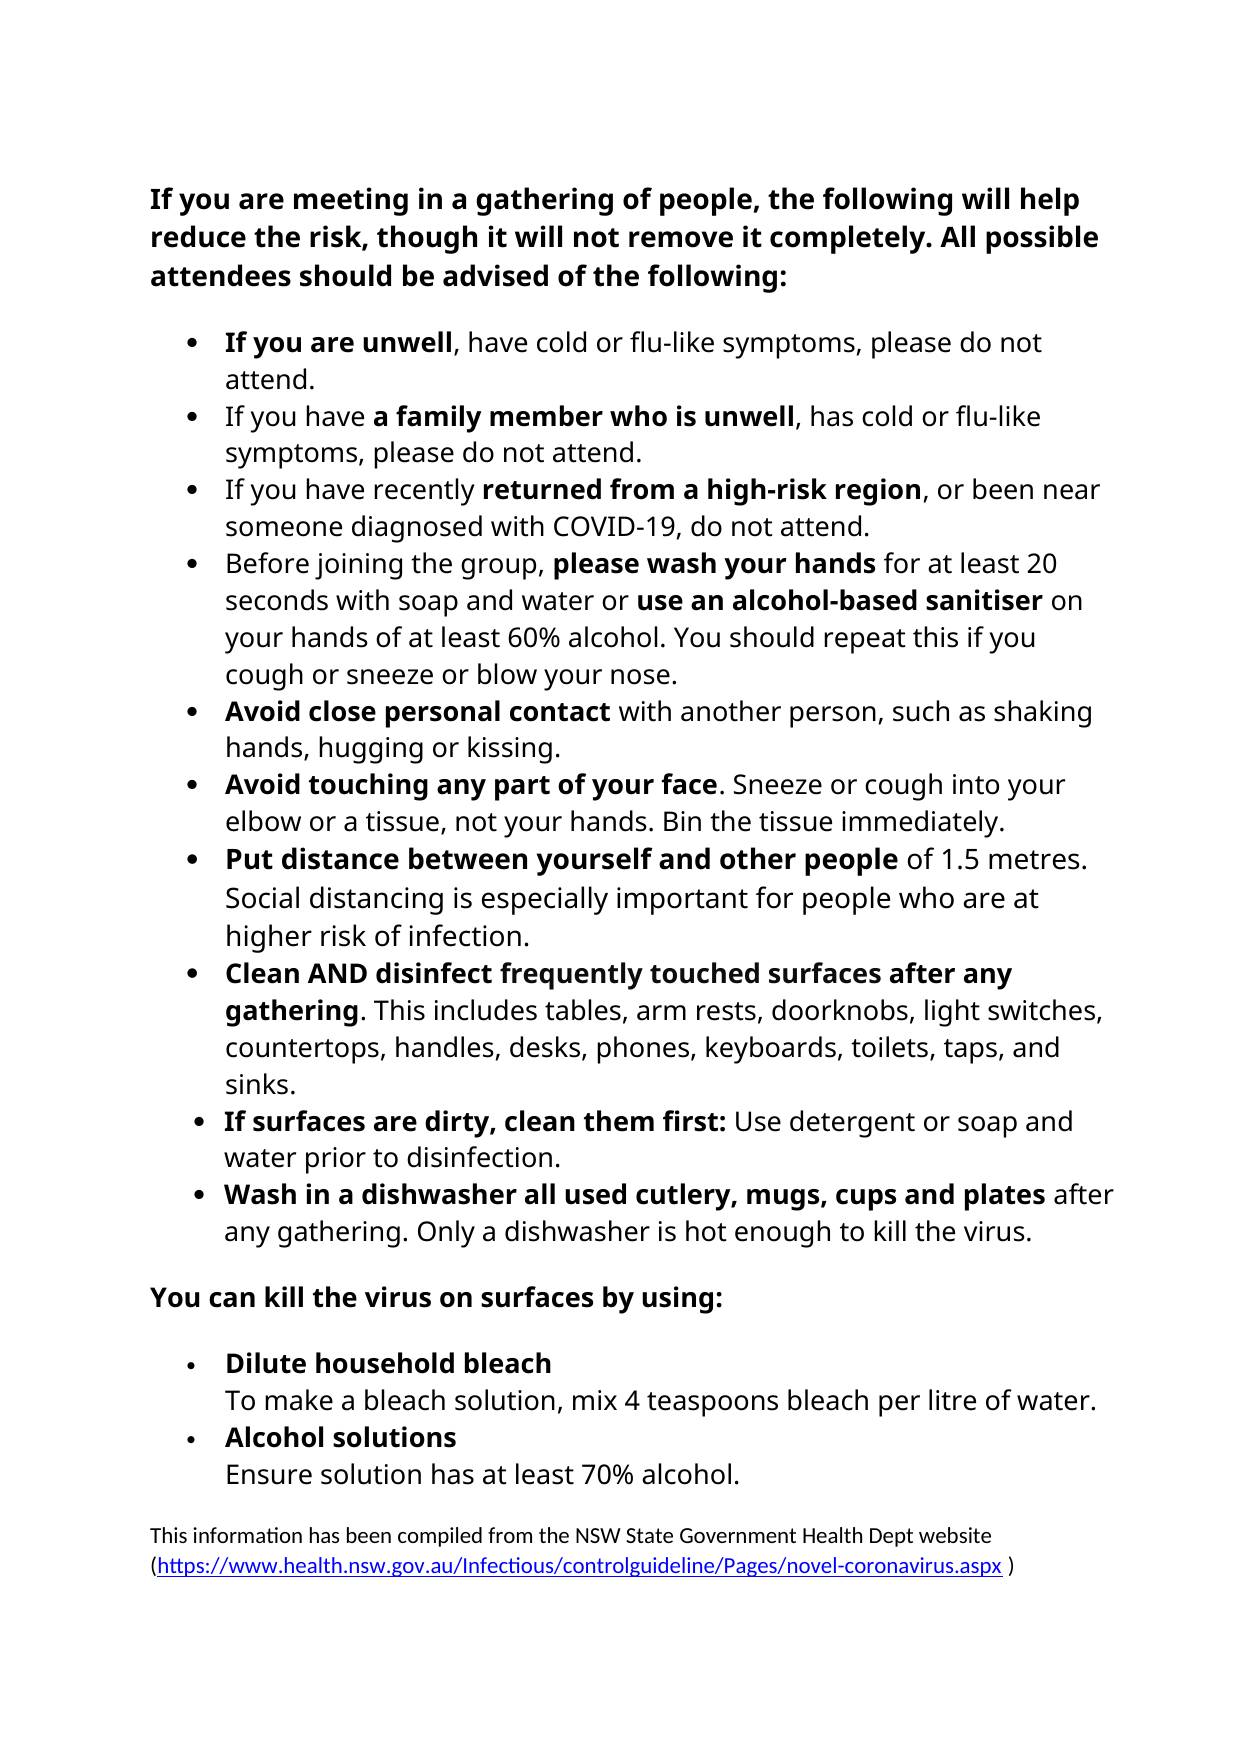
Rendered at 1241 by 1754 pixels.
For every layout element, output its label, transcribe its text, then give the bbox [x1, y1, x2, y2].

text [150, 1521, 1122, 1580]
text If you are meeting in a gathering of people, the following will help reduce the risk, though it will not remove it completely. All possible attendees should be advised of the following: [150, 179, 1122, 294]
list Clean AND disinfect frequently touched surfaces after any gathering. This includes tables, arm rests, doorknobs, light switches, countertops, handles, desks, phones, keyboards, toilets, taps, and sinks. [187, 954, 1122, 1102]
list Wash in a dishwasher all used cutlery, mugs, cups and plates after any gathering. Only a dishwasher is hot enough to kill the virus. [194, 1176, 1122, 1249]
list If you have recently returned from a high-risk region, or been near someone diagnosed with COVID-19, do not attend. [187, 471, 1122, 544]
list Avoid touching any part of your face. Sneeze or cough into your elbow or a tissue, not your hands. Bin the tissue immediately. [187, 766, 1122, 839]
list If you are unwell, have cold or flu-like symptoms, please do not attend. [187, 323, 1122, 397]
list Avoid close personal contact with another person, such as shaking hands, hugging or kissing. [187, 692, 1122, 766]
list Before joining the group, please wash your hands for at least 20 seconds with soap and water or use an alcohol-based sanitiser on your hands of at least 60% alcohol. You should repeat this if you cough or sneeze or blow your nose. [187, 544, 1122, 692]
list If surfaces are dirty, clean them first: Use detergent or soap and water prior to disinfection. [194, 1102, 1122, 1176]
list Put distance between yourself and other people of 1.5 metres. Social distancing is especially important for people who are at higher risk of infection. [187, 839, 1122, 954]
list Alcohol solutions Ensure solution has at least 70% alcohol. [187, 1418, 1122, 1492]
list If you have a family member who is unwell, has cold or flu-like symptoms, please do not attend. [187, 397, 1122, 471]
text You can kill the virus on surfaces by using: [150, 1279, 1122, 1316]
list Dilute household bleach To make a bleach solution, mix 4 teaspoons bleach per litre of water. [187, 1345, 1122, 1418]
